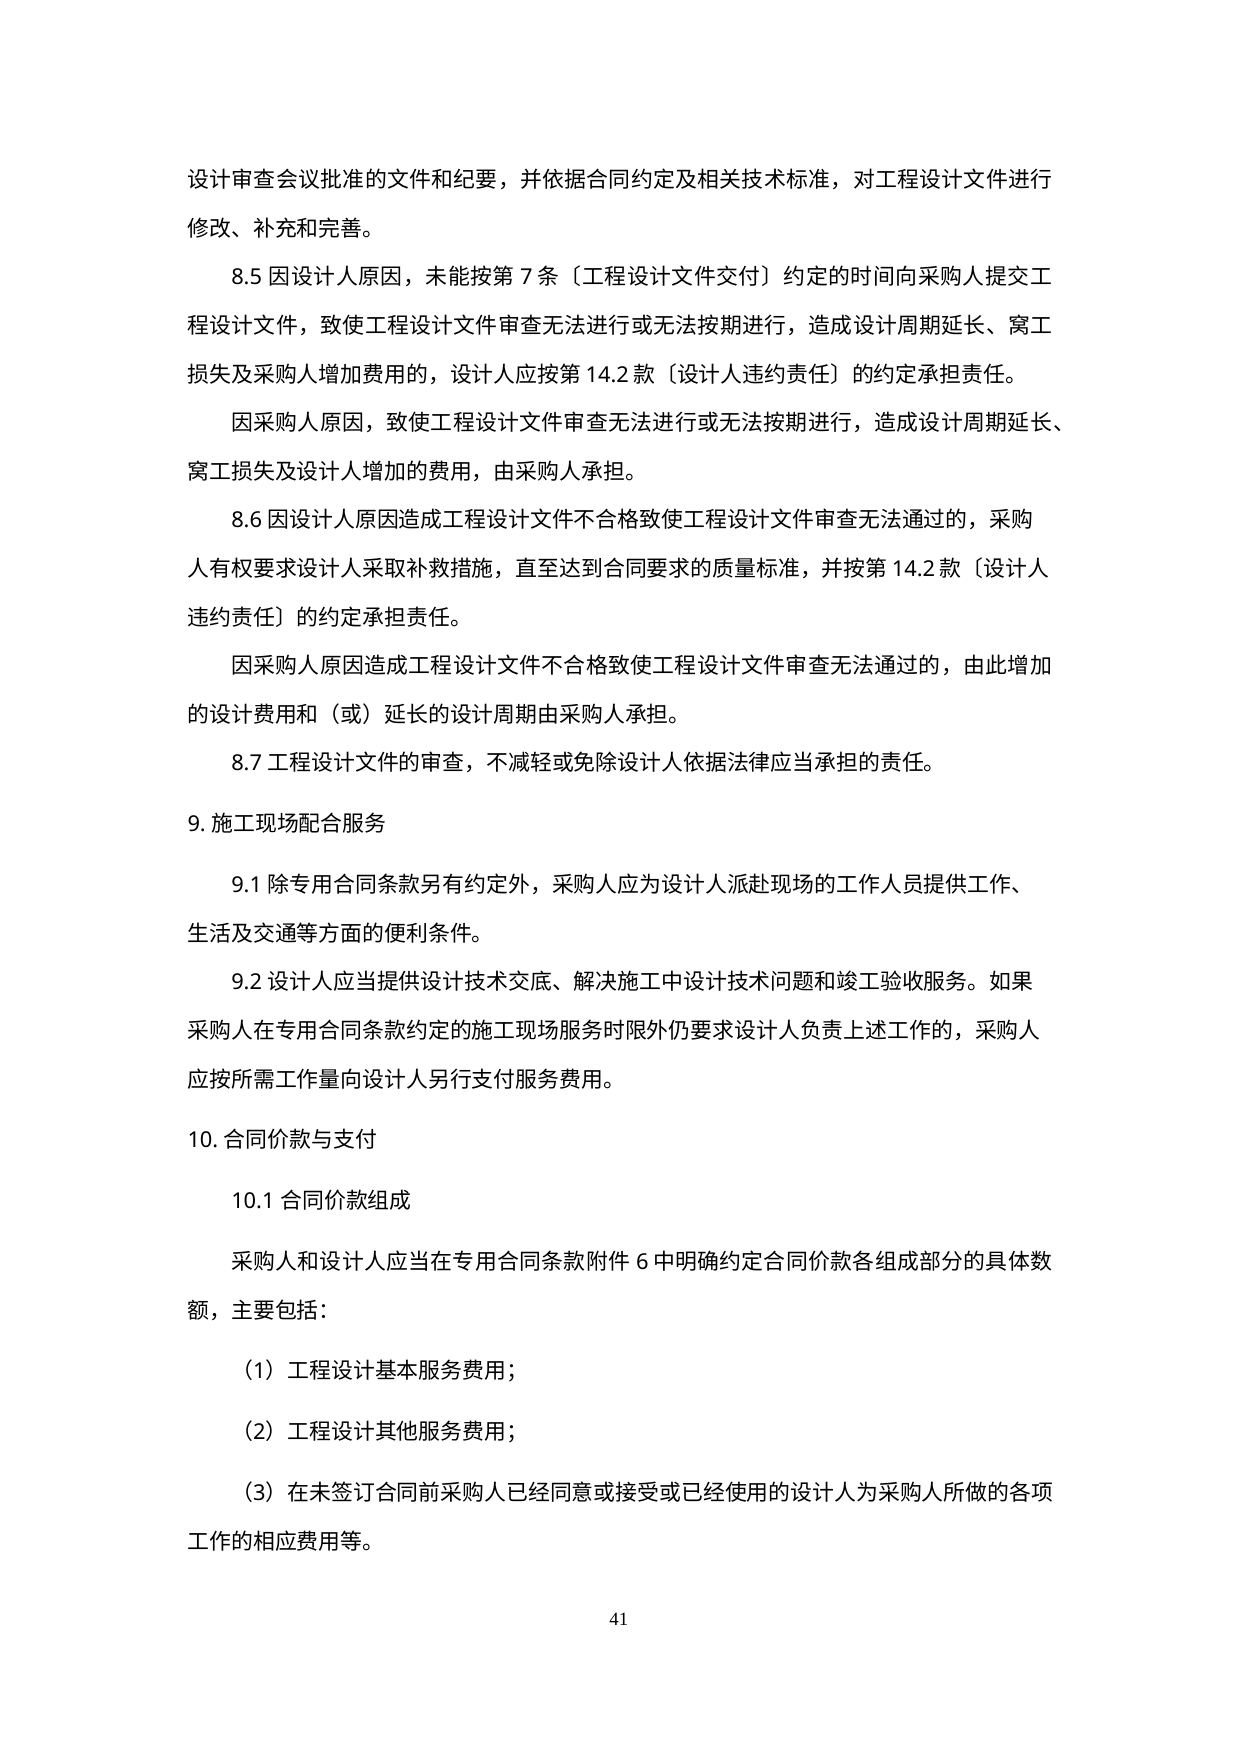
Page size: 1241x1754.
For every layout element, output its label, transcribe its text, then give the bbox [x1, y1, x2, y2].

text （2）工程设计其他服务费用； [187, 1414, 1053, 1447]
text （1）工程设计基本服务费用； [187, 1353, 1053, 1386]
text 10.1 合同价款组成 [187, 1183, 1053, 1215]
text 8.6 因设计人原因造成工程设计文件不合格致使工程设计文件审查无法通过的，采购人有权要求设计人采取补救措施，直至达到合同要求的质量标准，并按第14.2款〔设计人违约责任〕的约定承担责任。 [187, 502, 1053, 632]
text 因采购人原因，致使工程设计文件审查无法进行或无法按期进行，造成设计周期延长、窝工损失及设计人增加的费用，由采购人承担。 [187, 405, 1053, 486]
text 采购人和设计人应当在专用合同条款附件6中明确约定合同价款各组成部分的具体数额，主要包括： [187, 1244, 1053, 1325]
text 8.5 因设计人原因，未能按第7条〔工程设计文件交付〕约定的时间向采购人提交工程设计文件，致使工程设计文件审查无法进行或无法按期进行，造成设计周期延长、窝工损失及采购人增加费用的，设计人应按第14.2款〔设计人违约责任〕的约定承担责任。 [187, 259, 1053, 389]
text 9.2 设计人应当提供设计技术交底、解决施工中设计技术问题和竣工验收服务。如果采购人在专用合同条款约定的施工现场服务时限外仍要求设计人负责上述工作的，采购人应按所需工作量向设计人另行支付服务费用。 [187, 964, 1053, 1094]
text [187, 162, 1053, 243]
text 9.1 除专用合同条款另有约定外，采购人应为设计人派赴现场的工作人员提供工作、生活及交通等方面的便利条件。 [187, 867, 1053, 948]
text 8.7 工程设计文件的审查，不减轻或免除设计人依据法律应当承担的责任。 [187, 745, 1053, 777]
text 10. 合同价款与支付 [187, 1122, 1053, 1154]
text 9. 施工现场配合服务 [187, 806, 1053, 838]
text 因采购人原因造成工程设计文件不合格致使工程设计文件审查无法通过的，由此增加的设计费用和（或）延长的设计周期由采购人承担。 [187, 648, 1053, 729]
text （3）在未签订合同前采购人已经同意或接受或已经使用的设计人为采购人所做的各项工作的相应费用等。 [187, 1475, 1053, 1556]
